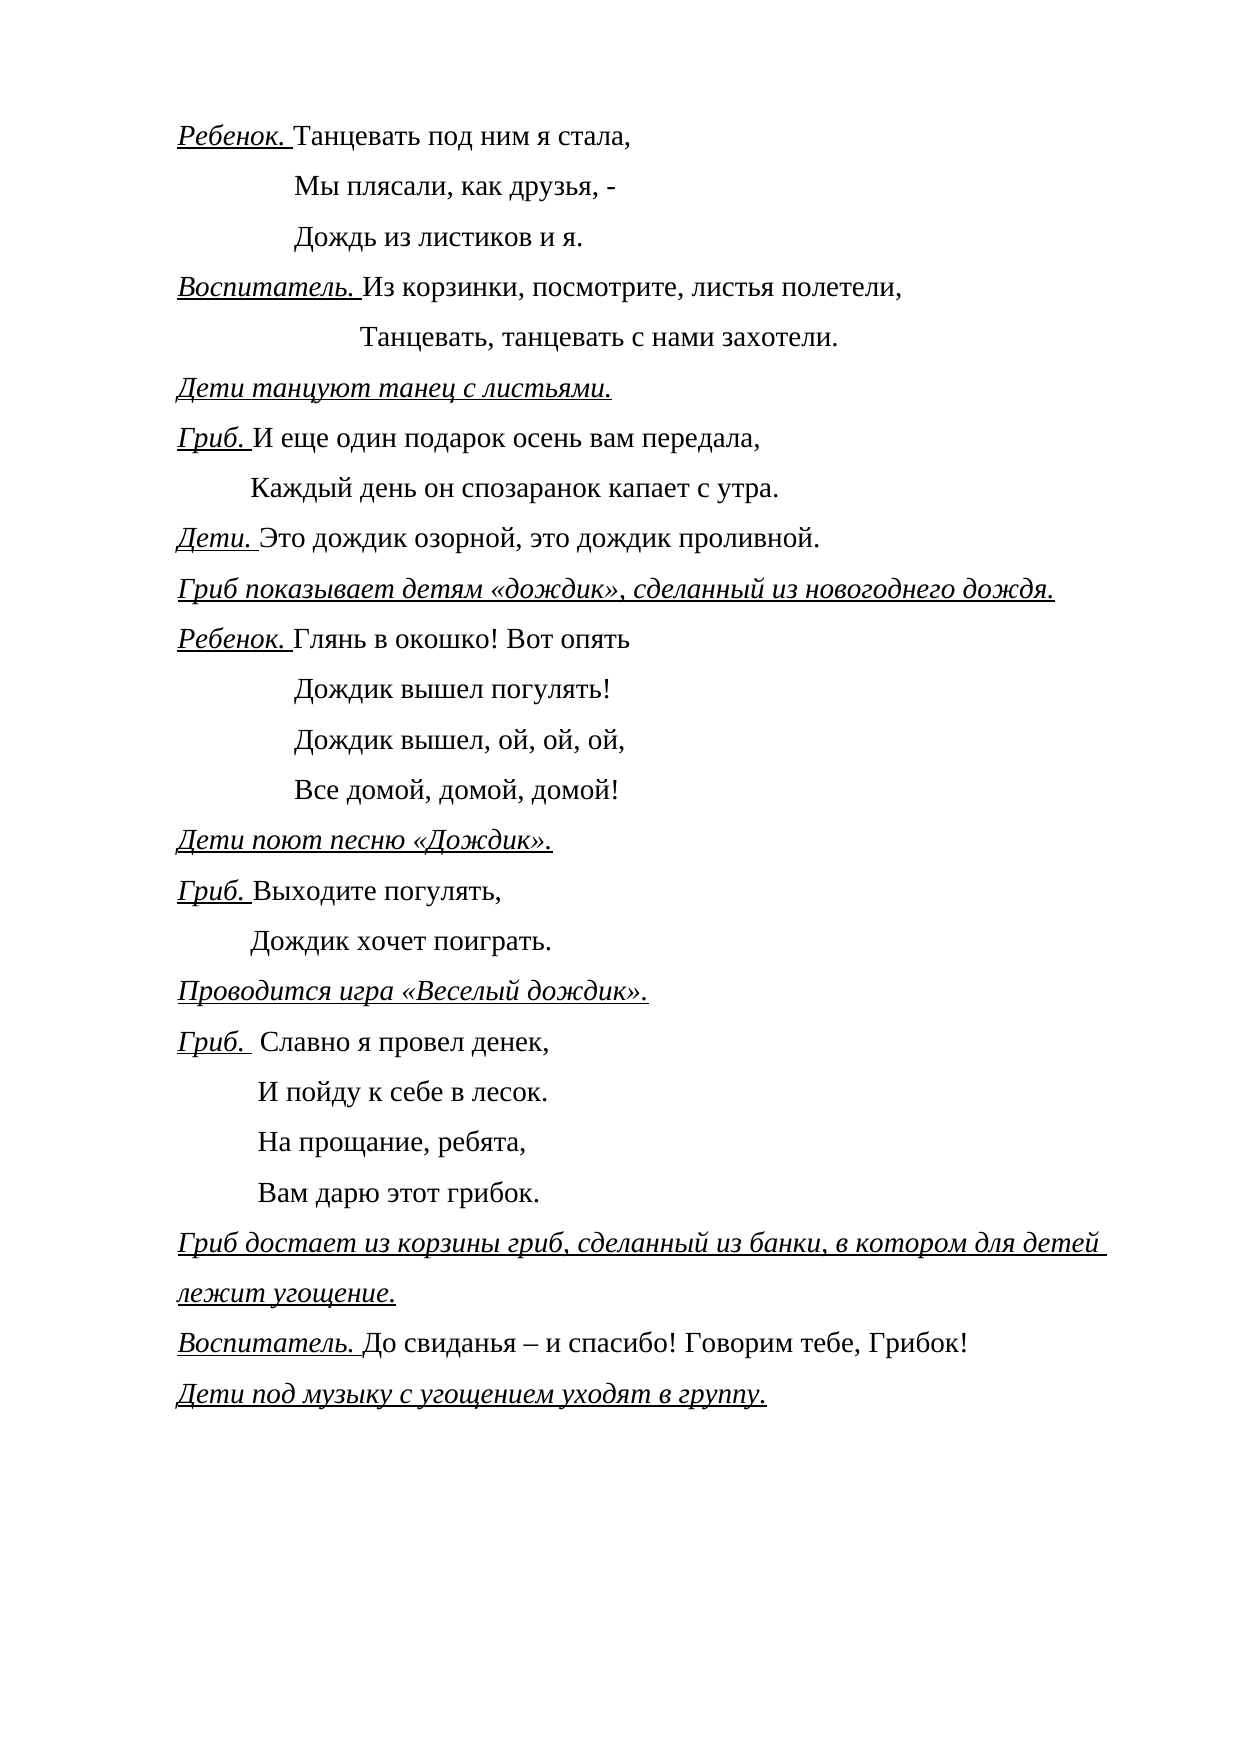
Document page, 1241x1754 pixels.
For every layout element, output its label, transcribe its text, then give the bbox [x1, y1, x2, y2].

text Гриб. Выходите погулять, [177, 873, 1152, 906]
text Дети. Это дождик озорной, это дождик проливной. [177, 521, 1152, 554]
text Каждый день он спозаранок капает с утра. [177, 470, 1152, 504]
text Дети танцуют танец с листьями. [177, 370, 1152, 403]
text И пойду к себе в лесок. [177, 1074, 1152, 1108]
text Воспитатель. До свиданья – и спасибо! Говорим тебе, Грибок! [177, 1326, 1152, 1359]
text Воспитатель. Из корзинки, посмотрите, листья полетели, [177, 269, 1152, 303]
text Дождик вышел погулять! [177, 672, 1152, 705]
text Мы плясали, как друзья, - [177, 168, 1152, 202]
text Проводится игра «Веселый дождик». [177, 973, 1152, 1007]
text Гриб достает из корзины гриб, сделанный из банки, в котором для детей лежит угощение. [177, 1225, 1152, 1309]
text Дождик вышел, ой, ой, ой, [177, 722, 1152, 755]
text Танцевать, танцевать с нами захотели. [177, 319, 1152, 353]
text Дети под музыку с угощением уходят в группу. [177, 1376, 1152, 1409]
text Дождик хочет поиграть. [177, 923, 1152, 957]
text Гриб. И еще один подарок осень вам передала, [177, 420, 1152, 453]
text Ребенок. Танцевать под ним я стала, [177, 118, 1152, 152]
text Вам дарю этот грибок. [177, 1175, 1152, 1208]
text Гриб показывает детям «дождик», сделанный из новогоднего дождя. [177, 571, 1152, 604]
text На прощание, ребята, [177, 1124, 1152, 1158]
text Дети поют песню «Дождик». [177, 822, 1152, 856]
text Гриб. Славно я провел денек, [177, 1024, 1152, 1057]
text Все домой, домой, домой! [177, 772, 1152, 806]
text Ребенок. Глянь в окошко! Вот опять [177, 621, 1152, 655]
text Дождь из листиков и я. [177, 219, 1152, 252]
